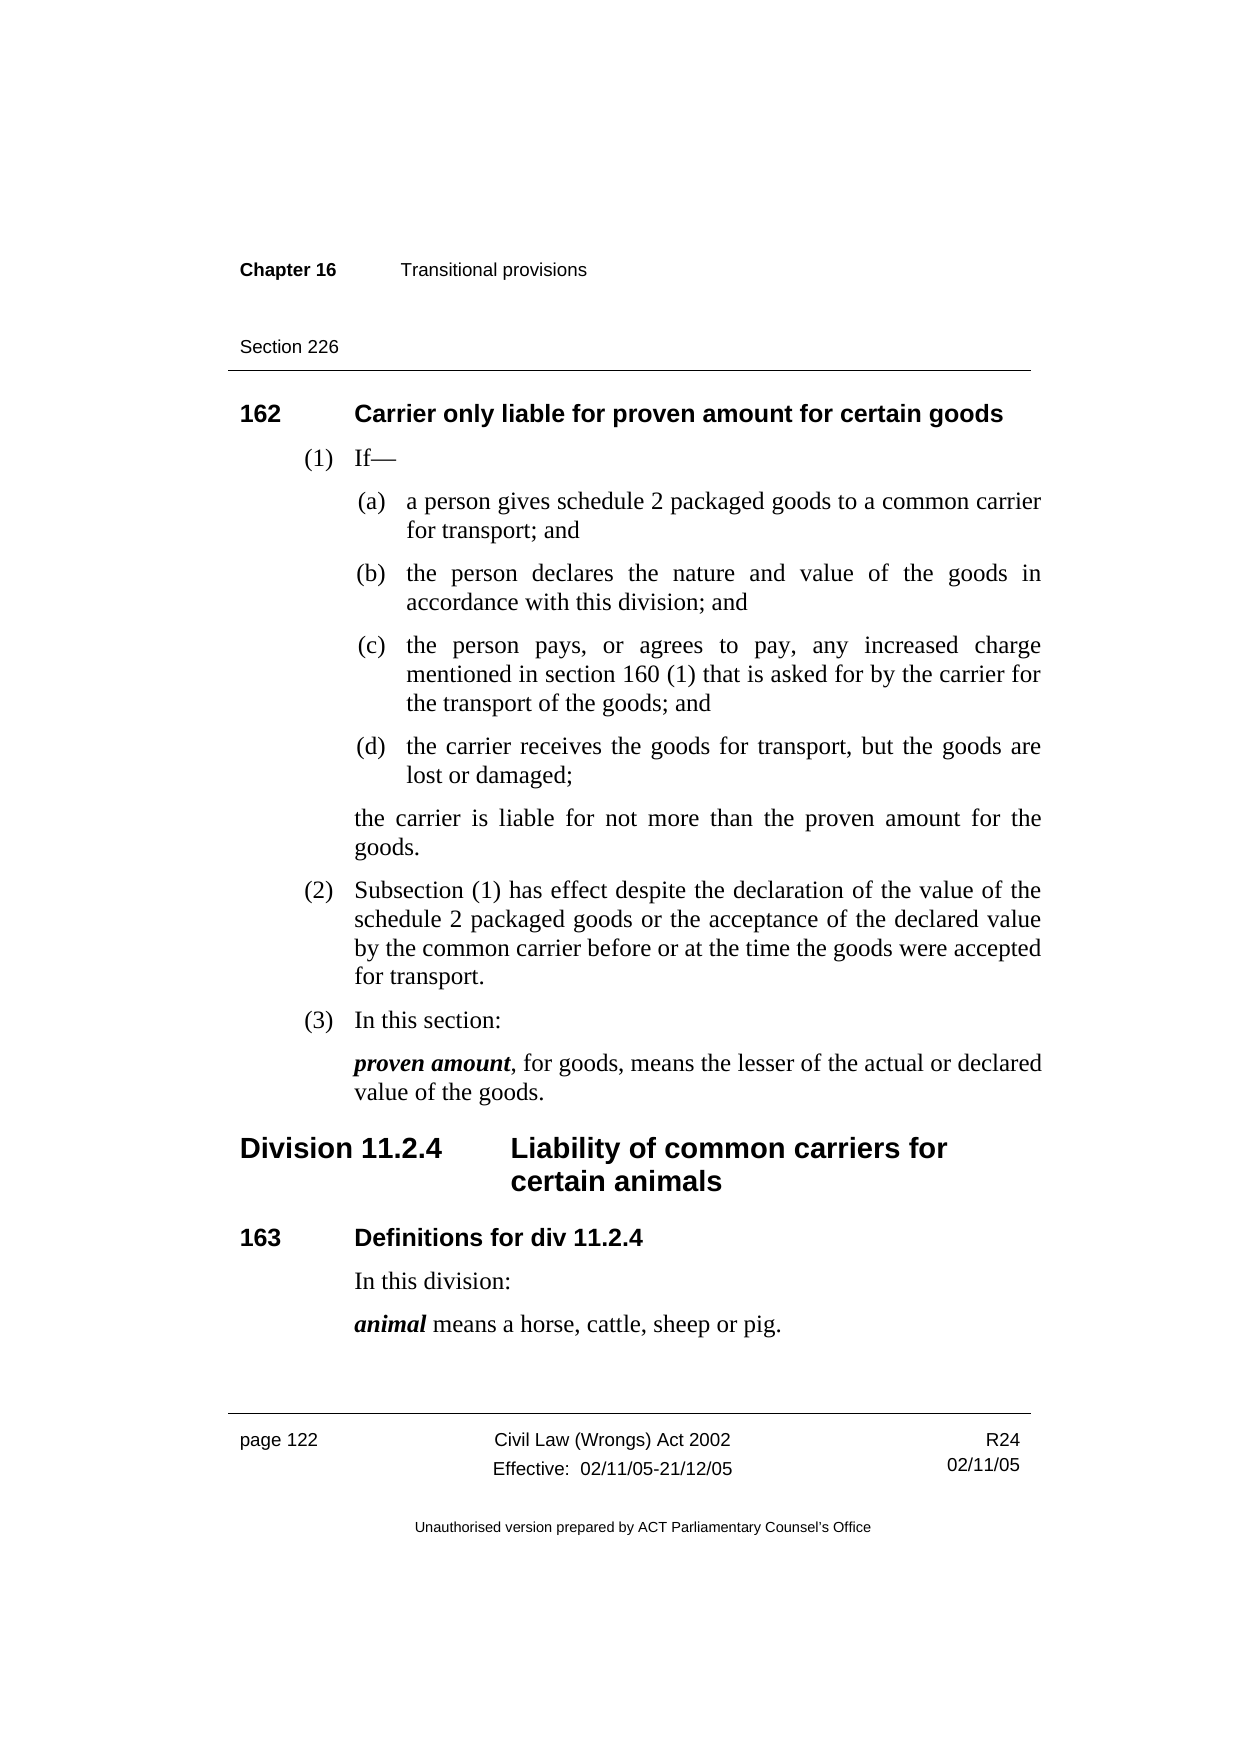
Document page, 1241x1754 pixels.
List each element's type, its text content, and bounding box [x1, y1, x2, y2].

text 163 Definitions for div 11.2.4 [239, 1223, 1042, 1251]
text (c) the person pays, or agrees to pay, any increased charge mentioned in section 160 (1) that is asked for by the carrier for the transport of the goods; and [239, 630, 1042, 716]
text (2) Subsection (1) has effect despite the declaration of the value of the schedule 2 packaged goods or the acceptance of the declared value by the common carrier before or at the time the goods were accepted for transport. [239, 875, 1042, 990]
text (3) In this section: [239, 1005, 1042, 1033]
text (a) a person gives schedule 2 packaged goods to a common carrier for transport; and [239, 486, 1042, 543]
text In this division: [354, 1266, 1042, 1295]
text animal means a horse, cattle, sheep or pig. [354, 1309, 1042, 1338]
text 162 Carrier only liable for proven amount for certain goods [239, 399, 1042, 428]
text Division 11.2.4 Liability of common carriers for certain animals [239, 1131, 1042, 1198]
text the carrier is liable for not more than the proven amount for the goods. [354, 803, 1042, 861]
text (d) the carrier receives the goods for transport, but the goods are lost or damaged; [239, 731, 1042, 788]
text (b) the person declares the nature and value of the goods in accordance with this division; and [239, 558, 1042, 616]
text (1) If— [239, 443, 1042, 471]
text proven amount, for goods, means the lesser of the actual or declared value of the goods. [354, 1048, 1042, 1106]
